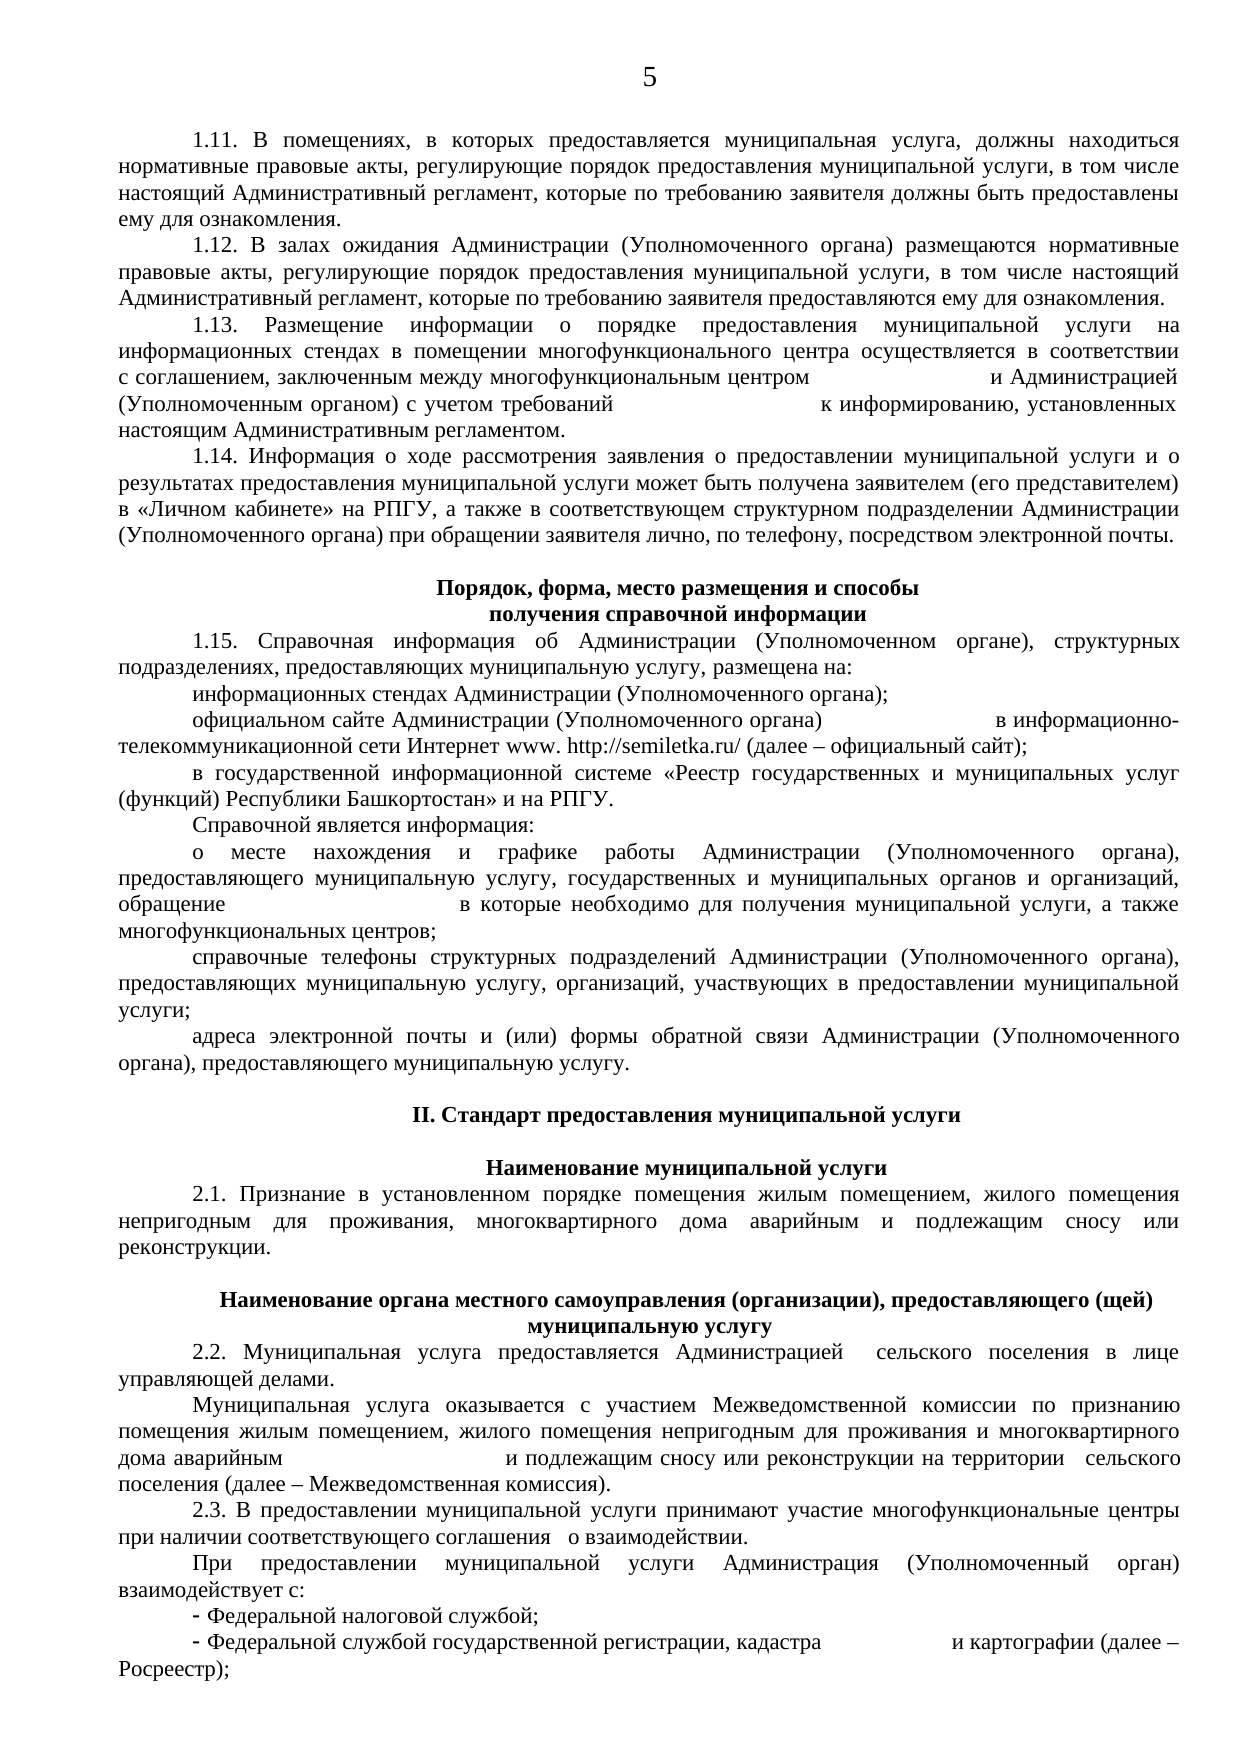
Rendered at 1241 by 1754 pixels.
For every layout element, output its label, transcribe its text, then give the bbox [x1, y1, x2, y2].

text о месте нахождения и графике работы Администрации (Уполномоченного органа), предоставляющего муниципальную услугу, государственных и муниципальных органов и организаций, обращение в которые необходимо для получения муниципальной услуги, а также многофункциональных центров; [118, 838, 1181, 943]
text в государственной информационной системе «Реестр государственных и муниципальных услуг (функций) Республики Башкортостан» и на РПГУ. [118, 759, 1181, 811]
text II. Стандарт предоставления муниципальной услуги [118, 1101, 1181, 1128]
text справочные телефоны структурных подразделений Администрации (Уполномоченного органа), предоставляющих муниципальную услугу, организаций, участвующих в предоставлении муниципальной услуги; [118, 943, 1181, 1022]
text адреса электронной почты и (или) формы обратной связи Администрации (Уполномоченного органа), предоставляющего муниципальную услугу. [118, 1022, 1181, 1075]
text 1.12. В залах ожидания Администрации (Уполномоченного органа) размещаются нормативные правовые акты, регулирующие порядок предоставления муниципальной услуги, в том числе настоящий Административный регламент, которые по требованию заявителя предоставляются ему для ознакомления. [118, 232, 1181, 311]
text 1.14. Информация о ходе рассмотрения заявления о предоставлении муниципальной услуги и о результатах предоставления муниципальной услуги может быть получена заявителем (его представителем) в «Личном кабинете» на РПГУ, а также в соответствующем структурном подразделении Администрации (Уполномоченного органа) при обращении заявителя лично, по телефону, посредством электронной почты. [118, 442, 1181, 548]
text Муниципальная услуга оказывается с участием Межведомственной комиссии по признанию помещения жилым помещением, жилого помещения непригодным для проживания и многоквартирного дома аварийным и подлежащим сносу или реконструкции на территории сельского поселения (далее – Межведомственная комиссия). [118, 1391, 1181, 1497]
list Федеральной налоговой службой; [118, 1602, 1181, 1628]
text Наименование муниципальной услуги [118, 1154, 1181, 1180]
text При предоставлении муниципальной услуги Администрация (Уполномоченный орган) взаимодействует с: [118, 1549, 1181, 1602]
text Справочной является информация: [118, 811, 1181, 838]
text Наименование органа местного самоуправления (организации), предоставляющего (щей) муниципальную услугу [118, 1286, 1181, 1338]
text 2.3. В предоставлении муниципальной услуги принимают участие многофункциональные центры при наличии соответствующего соглашения о взаимодействии. [118, 1497, 1181, 1549]
text 2.2. Муниципальная услуга предоставляется Администрацией сельского поселения в лице управляющей делами. [118, 1338, 1181, 1391]
text получения справочной информации [118, 601, 1181, 627]
text 1.11. В помещениях, в которых предоставляется муниципальная услуга, должны находиться нормативные правовые акты, регулирующие порядок предоставления муниципальной услуги, в том числе настоящий Административный регламент, которые по требованию заявителя должны быть предоставлены ему для ознакомления. [118, 126, 1181, 232]
text информационных стендах Администрации (Уполномоченного органа); [118, 679, 1181, 706]
list Федеральной службой государственной регистрации, кадастра и картографии (далее – Росреестр); [118, 1628, 1181, 1681]
text 1.13. Размещение информации о порядке предоставления муниципальной услуги на информационных стендах в помещении многофункционального центра осуществляется в соответствии с соглашением, заключенным между многофункциональным центром и Администрацией (Уполномоченным органом) с учетом требований к информированию, установленных настоящим Административным регламентом. [118, 311, 1181, 442]
text 2.1. Признание в установленном порядке помещения жилым помещением, жилого помещения непригодным для проживания, многоквартирного дома аварийным и подлежащим сносу или реконструкции. [118, 1180, 1181, 1259]
text официальном сайте Администрации (Уполномоченного органа) в информационно-телекоммуникационной сети Интернет www. http://semiletka.ru/ (далее – официальный сайт); [118, 706, 1181, 759]
text 1.15. Справочная информация об Администрации (Уполномоченном органе), структурных подразделениях, предоставляющих муниципальную услугу, размещена на: [118, 627, 1181, 679]
text Порядок, форма, место размещения и способы [118, 574, 1181, 601]
